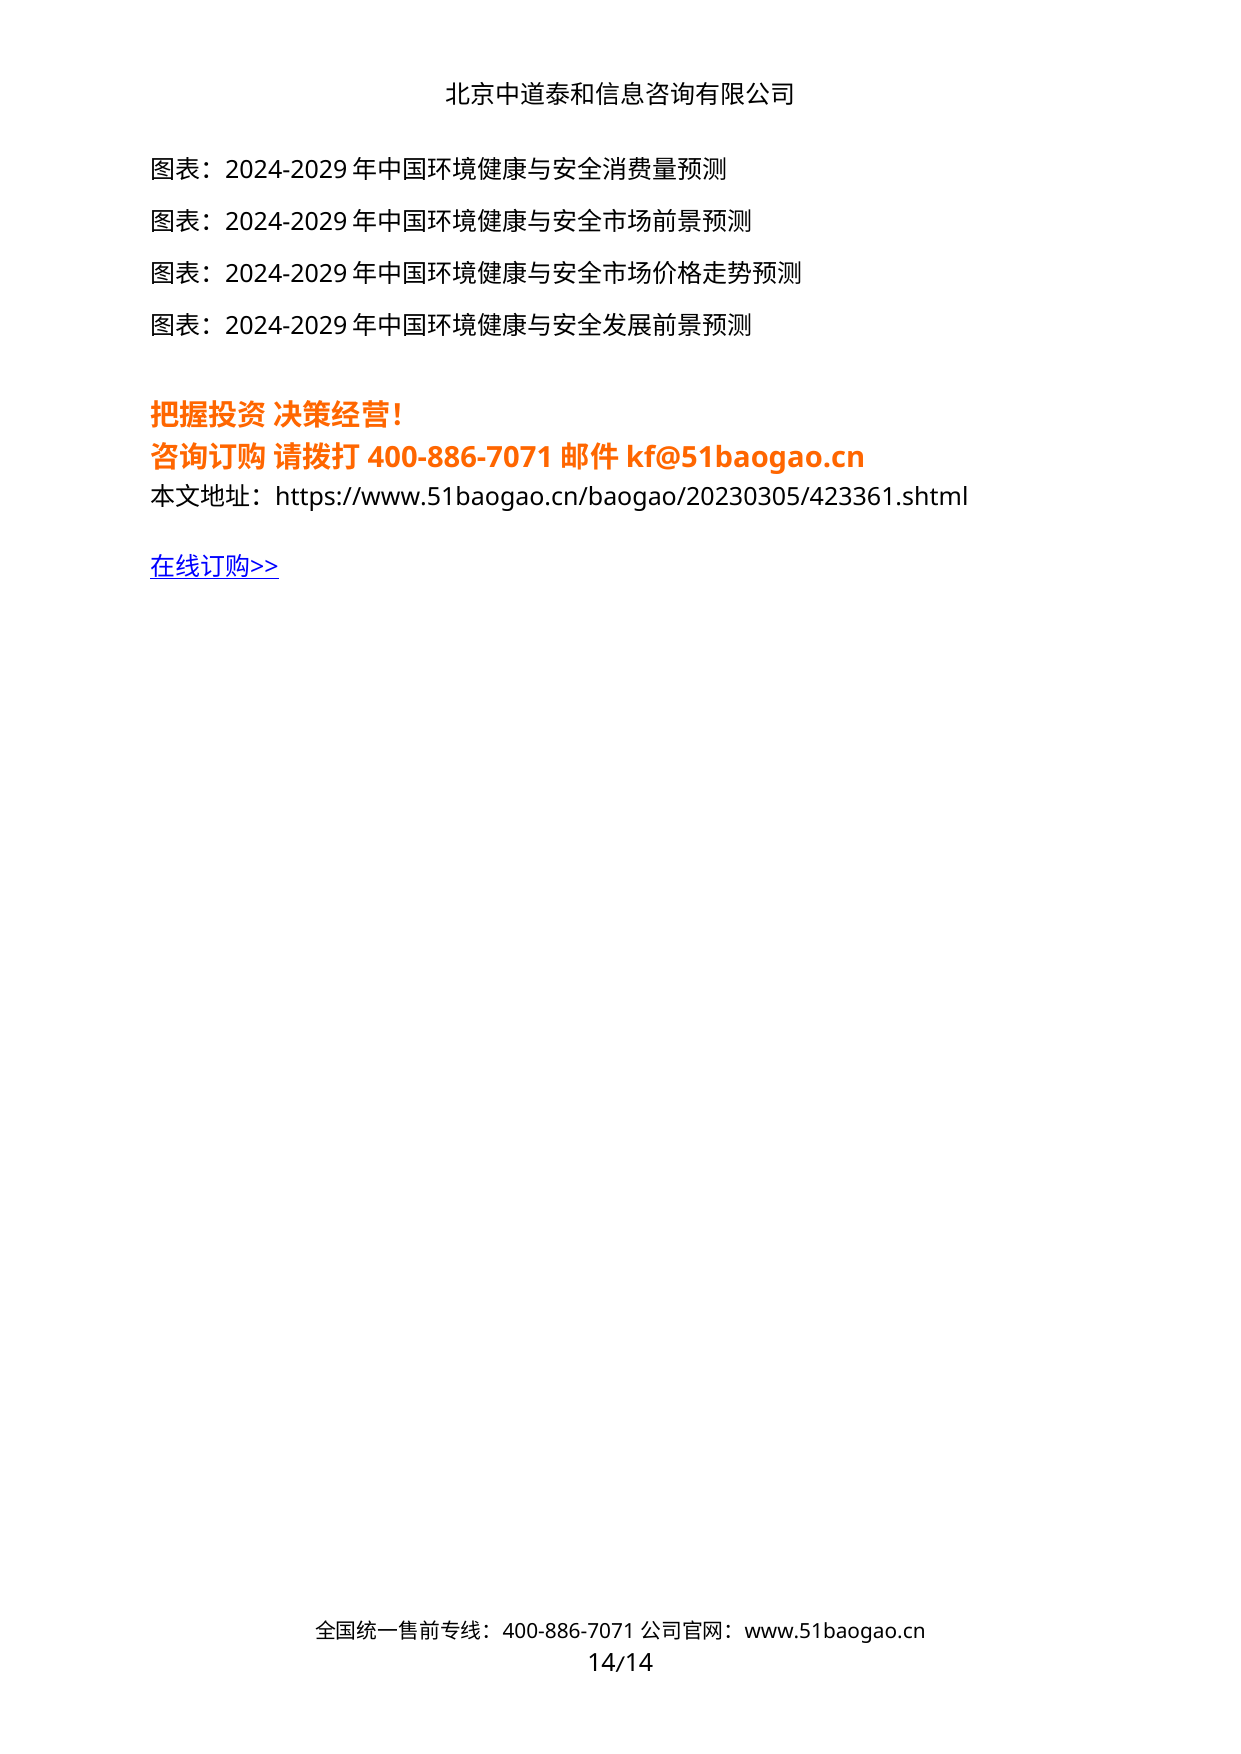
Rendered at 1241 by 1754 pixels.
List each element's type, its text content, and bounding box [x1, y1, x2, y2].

text 图表：2024-2029年中国环境健康与安全市场前景预测 [150, 202, 1090, 238]
text 图表：2024-2029年中国环境健康与安全发展前景预测 [150, 306, 1090, 342]
text 图表：2024-2029年中国环境健康与安全消费量预测 [150, 150, 1090, 186]
text 在线订购>> [150, 512, 1090, 583]
text 图表：2024-2029年中国环境健康与安全市场价格走势预测 [150, 254, 1090, 290]
text 把握投资 决策经营！咨询订购 请拨打 400-886-7071 邮件 kf@51baogao.cn本文地址：https://www.51baogao.cn/baogao/20230305/423361.shtml [150, 357, 1090, 512]
